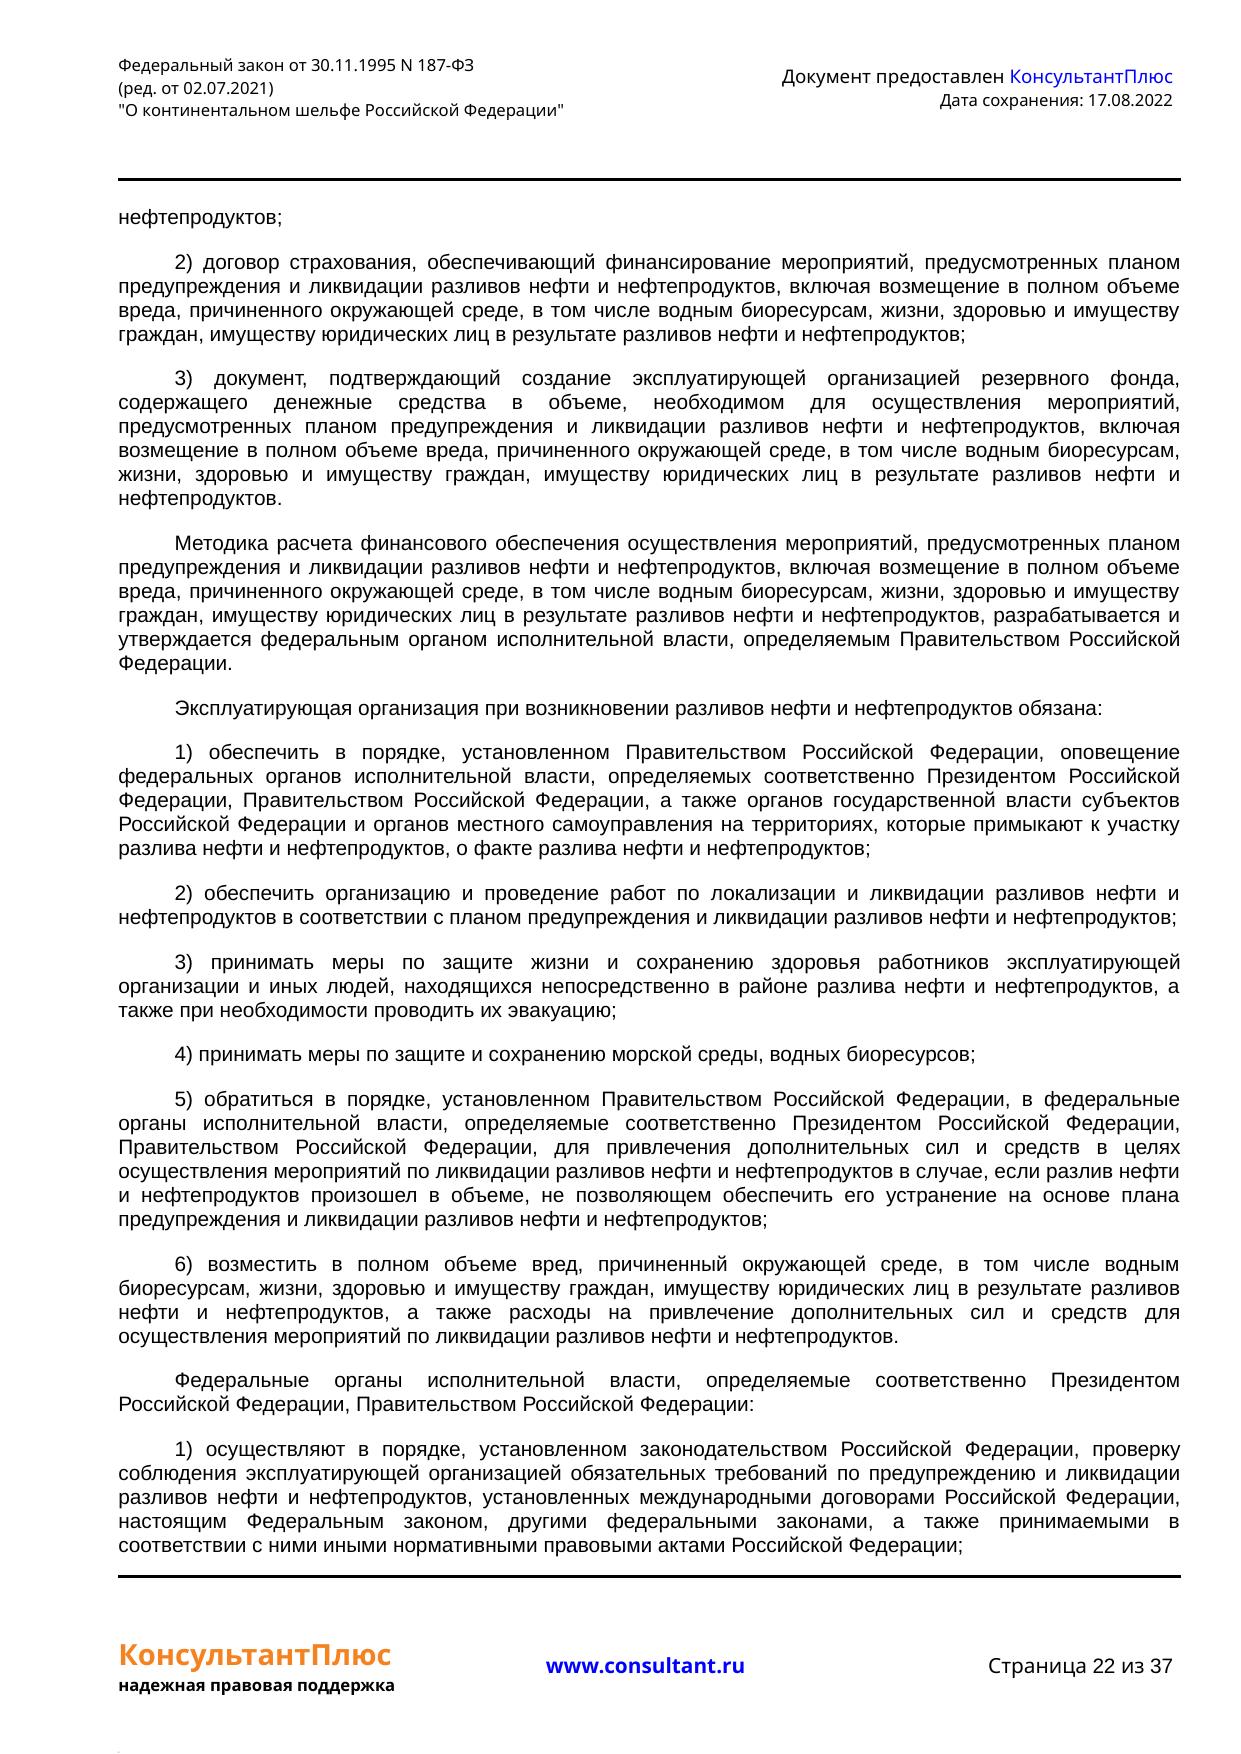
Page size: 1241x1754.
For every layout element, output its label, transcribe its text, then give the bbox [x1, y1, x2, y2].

text 2) договор страхования, обеспечивающий финансирование мероприятий, предусмотренных планом предупреждения и ликвидации разливов нефти и нефтепродуктов, включая возмещение в полном объеме вреда, причиненного окружающей среде, в том числе водным биоресурсам, жизни, здоровью и имуществу граждан, имуществу юридических лиц в результате разливов нефти и нефтепродуктов; [118, 249, 1181, 345]
text Федеральные органы исполнительной власти, определяемые соответственно Президентом Российской Федерации, Правительством Российской Федерации: [118, 1368, 1181, 1416]
text Методика расчета финансового обеспечения осуществления мероприятий, предусмотренных планом предупреждения и ликвидации разливов нефти и нефтепродуктов, включая возмещение в полном объеме вреда, причиненного окружающей среде, в том числе водным биоресурсам, жизни, здоровью и имуществу граждан, имуществу юридических лиц в результате разливов нефти и нефтепродуктов, разрабатывается и утверждается федеральным органом исполнительной власти, определяемым Правительством Российской Федерации. [118, 531, 1181, 674]
text 2) обеспечить организацию и проведение работ по локализации и ликвидации разливов нефти и нефтепродуктов в соответствии с планом предупреждения и ликвидации разливов нефти и нефтепродуктов; [118, 881, 1181, 929]
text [118, 205, 1181, 229]
text Эксплуатирующая организация при возникновении разливов нефти и нефтепродуктов обязана: [118, 695, 1181, 719]
text 1) обеспечить в порядке, установленном Правительством Российской Федерации, оповещение федеральных органов исполнительной власти, определяемых соответственно Президентом Российской Федерации, Правительством Российской Федерации, а также органов государственной власти субъектов Российской Федерации и органов местного самоуправления на территориях, которые примыкают к участку разлива нефти и нефтепродуктов, о факте разлива нефти и нефтепродуктов; [118, 740, 1181, 860]
text 5) обратиться в порядке, установленном Правительством Российской Федерации, в федеральные органы исполнительной власти, определяемые соответственно Президентом Российской Федерации, Правительством Российской Федерации, для привлечения дополнительных сил и средств в целях осуществления мероприятий по ликвидации разливов нефти и нефтепродуктов в случае, если разлив нефти и нефтепродуктов произошел в объеме, не позволяющем обеспечить его устранение на основе плана предупреждения и ликвидации разливов нефти и нефтепродуктов; [118, 1087, 1181, 1231]
text 3) документ, подтверждающий создание эксплуатирующей организацией резервного фонда, содержащего денежные средства в объеме, необходимом для осуществления мероприятий, предусмотренных планом предупреждения и ликвидации разливов нефти и нефтепродуктов, включая возмещение в полном объеме вреда, причиненного окружающей среде, в том числе водным биоресурсам, жизни, здоровью и имуществу граждан, имуществу юридических лиц в результате разливов нефти и нефтепродуктов. [118, 366, 1181, 510]
text 4) принимать меры по защите и сохранению морской среды, водных биоресурсов; [118, 1042, 1181, 1066]
text 6) возместить в полном объеме вред, причиненный окружающей среде, в том числе водным биоресурсам, жизни, здоровью и имуществу граждан, имуществу юридических лиц в результате разливов нефти и нефтепродуктов, а также расходы на привлечение дополнительных сил и средств для осуществления мероприятий по ликвидации разливов нефти и нефтепродуктов. [118, 1252, 1181, 1347]
text 3) принимать меры по защите жизни и сохранению здоровья работников эксплуатирующей организации и иных людей, находящихся непосредственно в районе разлива нефти и нефтепродуктов, а также при необходимости проводить их эвакуацию; [118, 949, 1181, 1021]
text 1) осуществляют в порядке, установленном законодательством Российской Федерации, проверку соблюдения эксплуатирующей организацией обязательных требований по предупреждению и ликвидации разливов нефти и нефтепродуктов, установленных международными договорами Российской Федерации, настоящим Федеральным законом, другими федеральными законами, а также принимаемыми в соответствии с ними иными нормативными правовыми актами Российской Федерации; [118, 1437, 1181, 1557]
